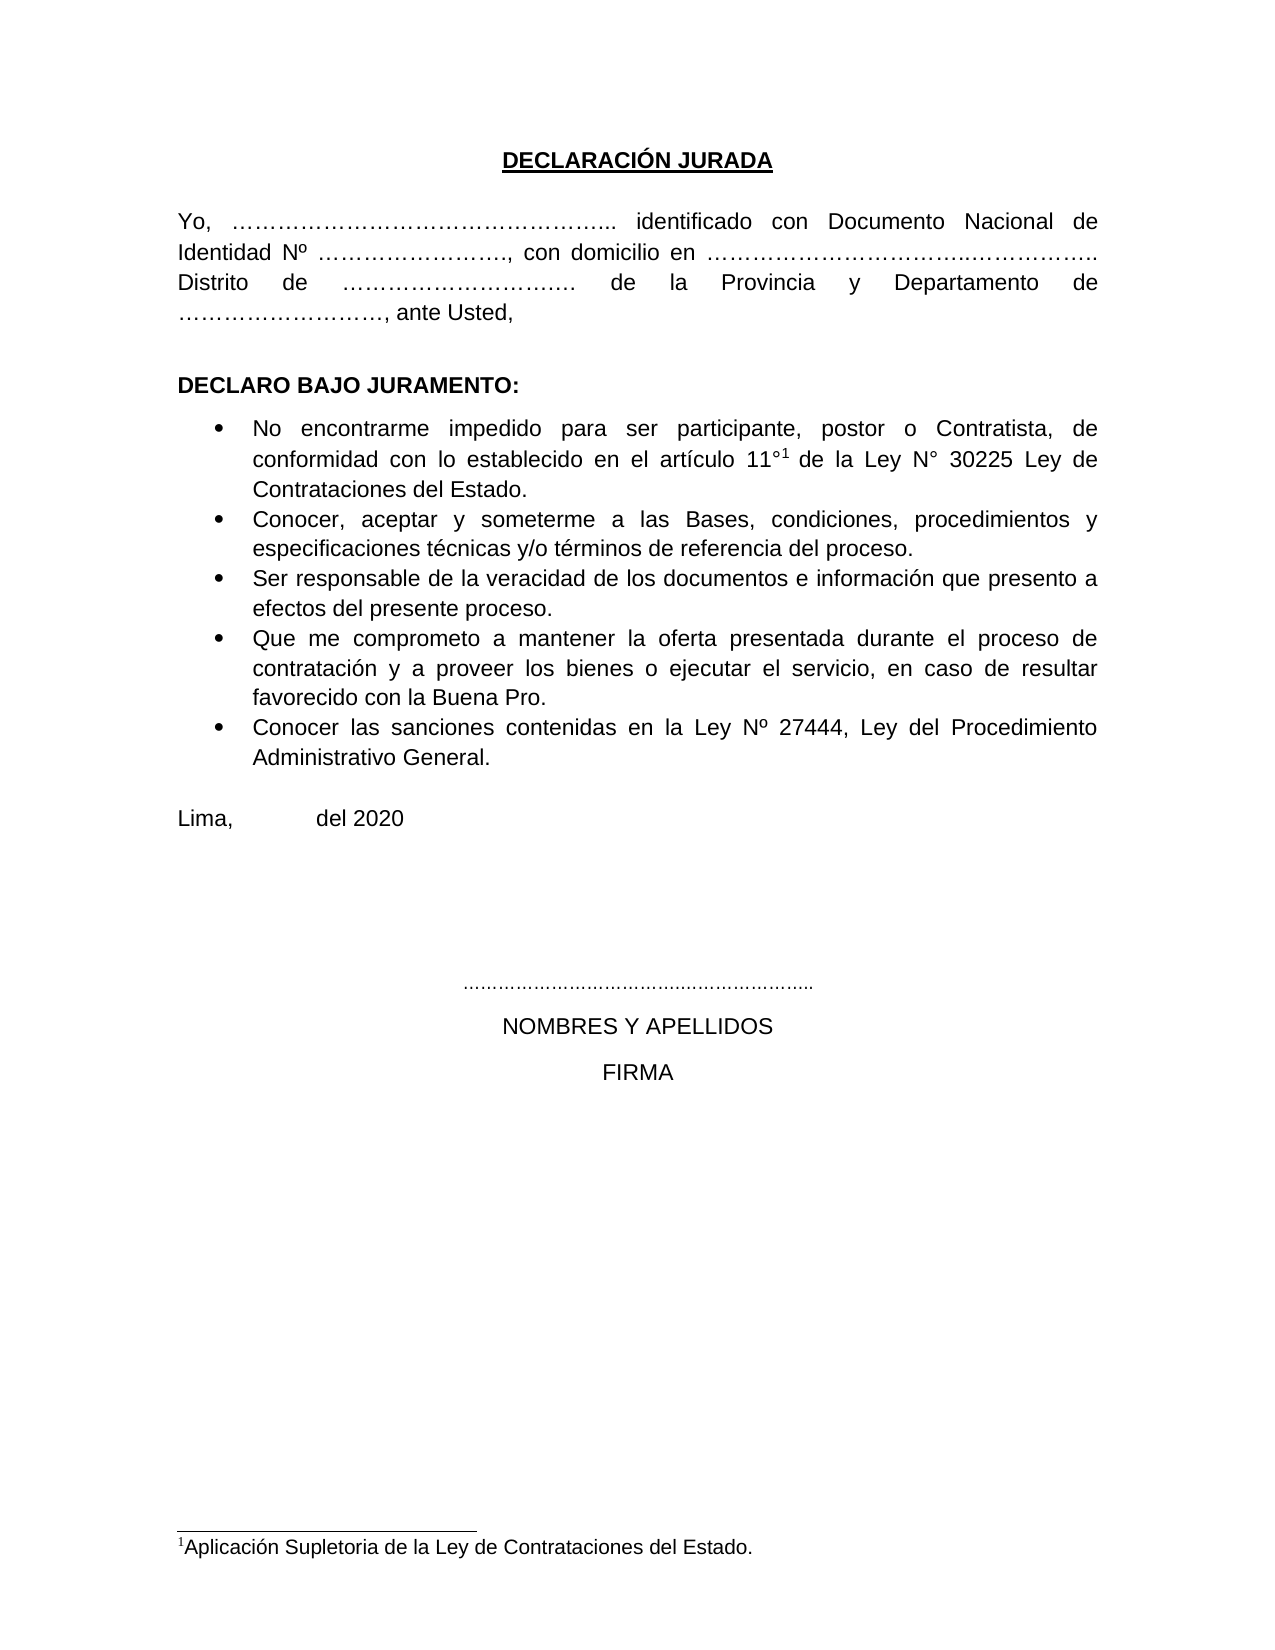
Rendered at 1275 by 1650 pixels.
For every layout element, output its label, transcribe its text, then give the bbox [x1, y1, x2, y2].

list Conocer, aceptar y someterme a las Bases, condiciones, procedimientos y especificaciones técnicas y/o términos de referencia del proceso. [215, 506, 1098, 562]
text 1Aplicación Supletoria de la Ley de Contrataciones del Estado. [177, 1533, 1142, 1559]
text NOMBRES Y APELLIDOS [460, 1013, 816, 1039]
text Lima, del 2020 [177, 805, 1142, 831]
subtitle DECLARACIÓN JURADA [460, 147, 816, 174]
list No encontrarme impedido para ser participante, postor o Contratista, de conformidad con lo establecido en el artículo 11°1 de la Ley N° 30225 Ley de Contrataciones del Estado. [215, 415, 1098, 502]
list Ser responsable de la veracidad de los documentos e información que presento a efectos del presente proceso. [215, 565, 1098, 621]
text Yo, …………………………………………... identificado con Documento Nacional de Identidad Nº ……………………., con domicilio en ……………………………..…………….. Distrito de ……………………….… de la Provincia y Departamento de ………………………, ante Usted, [177, 208, 1098, 325]
text FIRMA [460, 1059, 816, 1086]
list Conocer las sanciones contenidas en la Ley Nº 27444, Ley del Procedimiento Administrativo General. [215, 714, 1098, 770]
list Que me comprometo a mantener la oferta presentada durante el proceso de contratación y a proveer los bienes o ejecutar el servicio, en caso de resultar favorecido con la Buena Pro. [215, 625, 1099, 711]
text ……………………………….………………….. [460, 970, 816, 994]
subtitle DECLARO BAJO JURAMENTO: [177, 372, 1142, 398]
